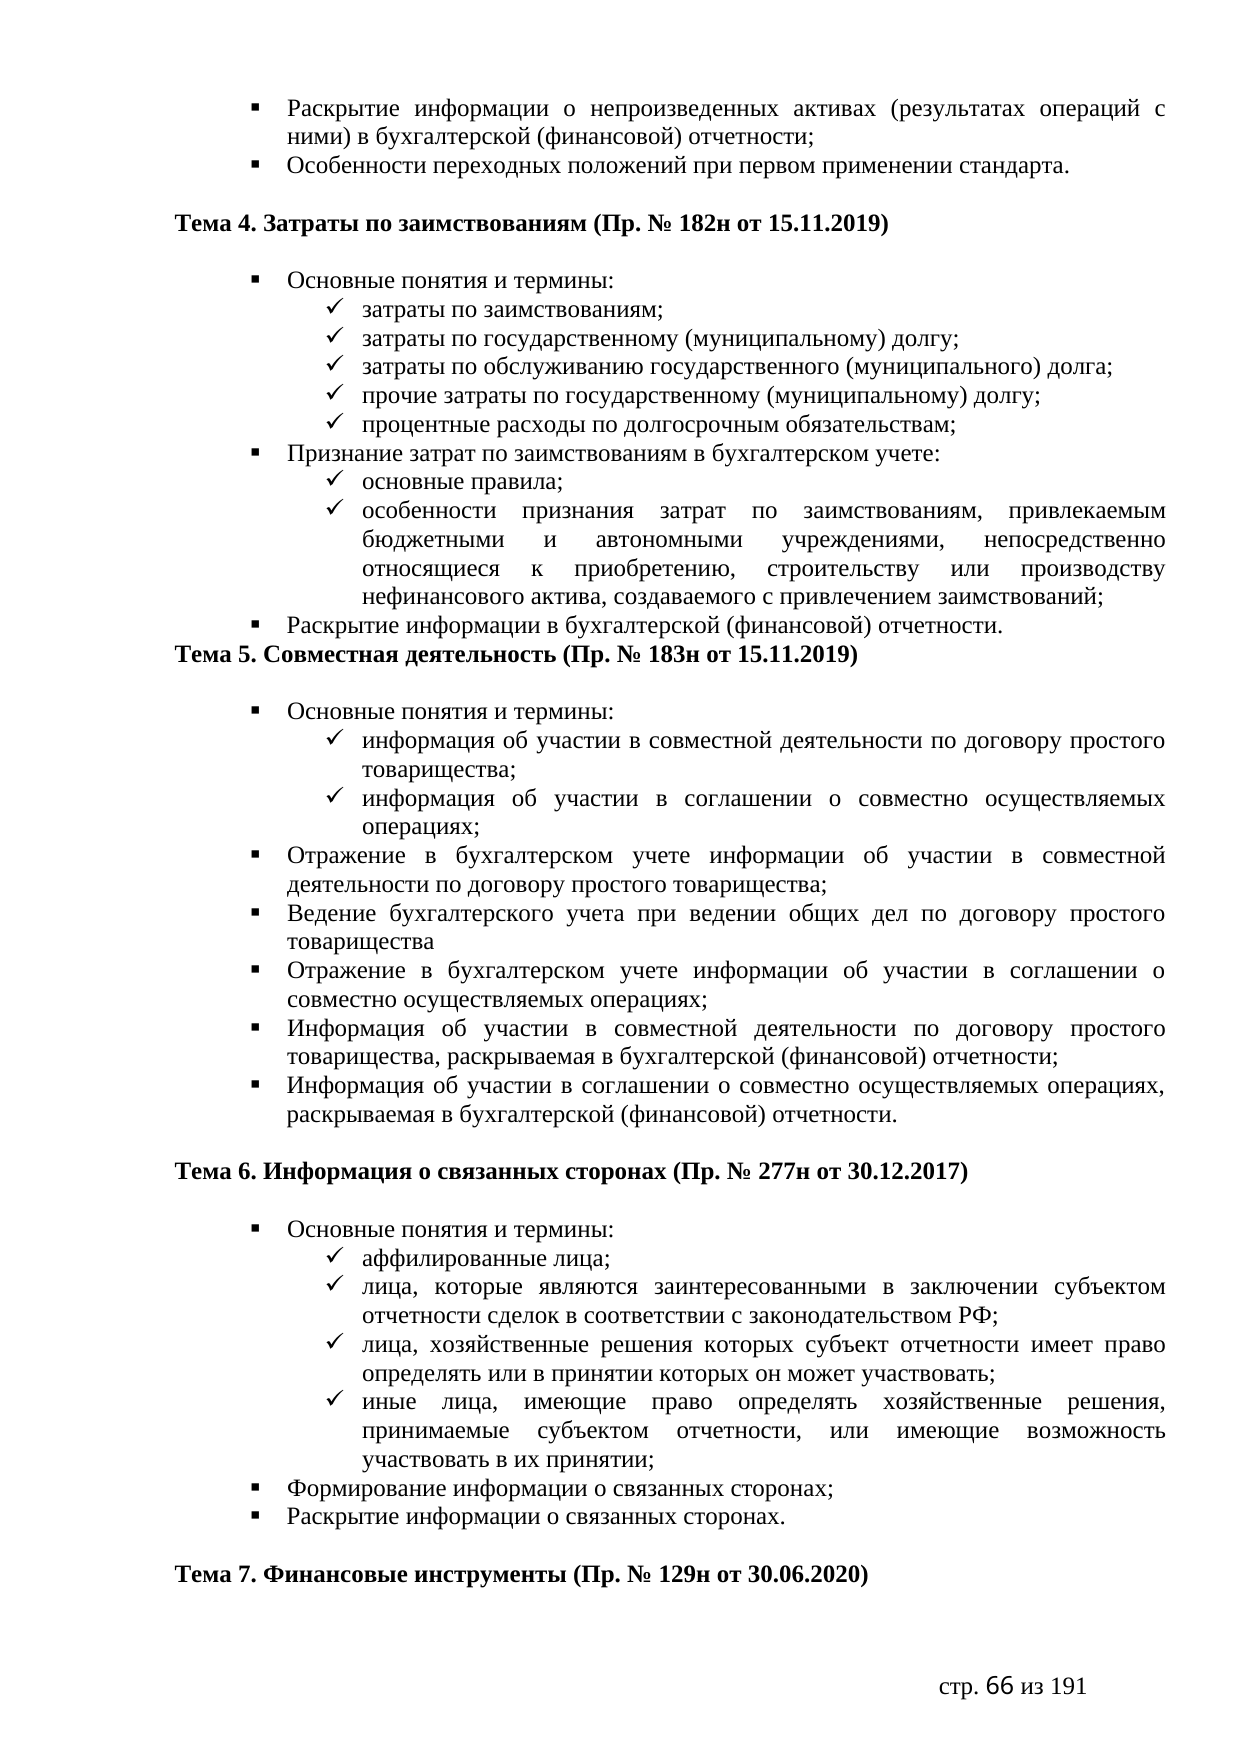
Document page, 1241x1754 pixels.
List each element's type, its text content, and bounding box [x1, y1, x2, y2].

text Тема 4. Затраты по заимствованиям (Пр. № 182н от 15.11.2019) [174, 208, 1166, 236]
list информация об участии в совместной деятельности по договору простого товарищества; [324, 725, 1166, 783]
list лица, хозяйственные решения которых субъект отчетности имеет право определять или в принятии которых он может участвовать; [324, 1329, 1166, 1386]
list Особенности переходных положений при первом применении стандарта. [249, 150, 1166, 179]
list Основные понятия и термины: [249, 1214, 1166, 1243]
list особенности признания затрат по заимствованиям, привлекаемым бюджетными и автономными учреждениями, непосредственно относящиеся к приобретению, строительству или производству нефинансового актива, создаваемого с привлечением заимствований; [324, 495, 1166, 610]
list Отражение в бухгалтерском учете информации об участии в соглашении о совместно осуществляемых операциях; [249, 955, 1166, 1013]
list прочие затраты по государственному (муниципальному) долгу; [324, 380, 1166, 409]
text Тема 6. Информация о связанных сторонах (Пр. № 277н от 30.12.2017) [174, 1156, 1166, 1185]
list Раскрытие информации о связанных сторонах. [249, 1501, 1166, 1530]
text Тема 5. Совместная деятельность (Пр. № 183н от 15.11.2019) [174, 639, 1166, 668]
list процентные расходы по долгосрочным обязательствам; [324, 409, 1166, 438]
list аффилированные лица; [324, 1243, 1166, 1271]
list Формирование информации о связанных сторонах; [249, 1473, 1166, 1501]
list информация об участии в соглашении о совместно осуществляемых операциях; [324, 783, 1166, 840]
list затраты по государственному (муниципальному) долгу; [324, 323, 1166, 351]
list Ведение бухгалтерского учета при ведении общих дел по договору простого товарищества [249, 898, 1166, 955]
list Отражение в бухгалтерском учете информации об участии в совместной деятельности по договору простого товарищества; [249, 840, 1166, 898]
list основные правила; [324, 466, 1166, 495]
list Раскрытие информации в бухгалтерской (финансовой) отчетности. [249, 610, 1166, 639]
list Информация об участии в совместной деятельности по договору простого товарищества, раскрываемая в бухгалтерской (финансовой) отчетности; [249, 1013, 1166, 1070]
list Раскрытие информации о непроизведенных активах (результатах операций с ними) в бухгалтерской (финансовой) отчетности; [249, 93, 1166, 150]
list лица, которые являются заинтересованными в заключении субъектом отчетности сделок в соответствии с законодательством РФ; [324, 1271, 1166, 1329]
list Основные понятия и термины: [249, 696, 1166, 725]
list иные лица, имеющие право определять хозяйственные решения, принимаемые субъектом отчетности, или имеющие возможность участвовать в их принятии; [324, 1386, 1166, 1473]
list Признание затрат по заимствованиям в бухгалтерском учете: [249, 438, 1166, 466]
text Тема 7. Финансовые инструменты (Пр. № 129н от 30.06.2020) [174, 1559, 1166, 1588]
list затраты по обслуживанию государственного (муниципального) долга; [324, 351, 1166, 380]
list Основные понятия и термины: [249, 265, 1166, 294]
list затраты по заимствованиям; [324, 294, 1166, 323]
list Информация об участии в соглашении о совместно осуществляемых операциях, раскрываемая в бухгалтерской (финансовой) отчетности. [249, 1070, 1166, 1128]
